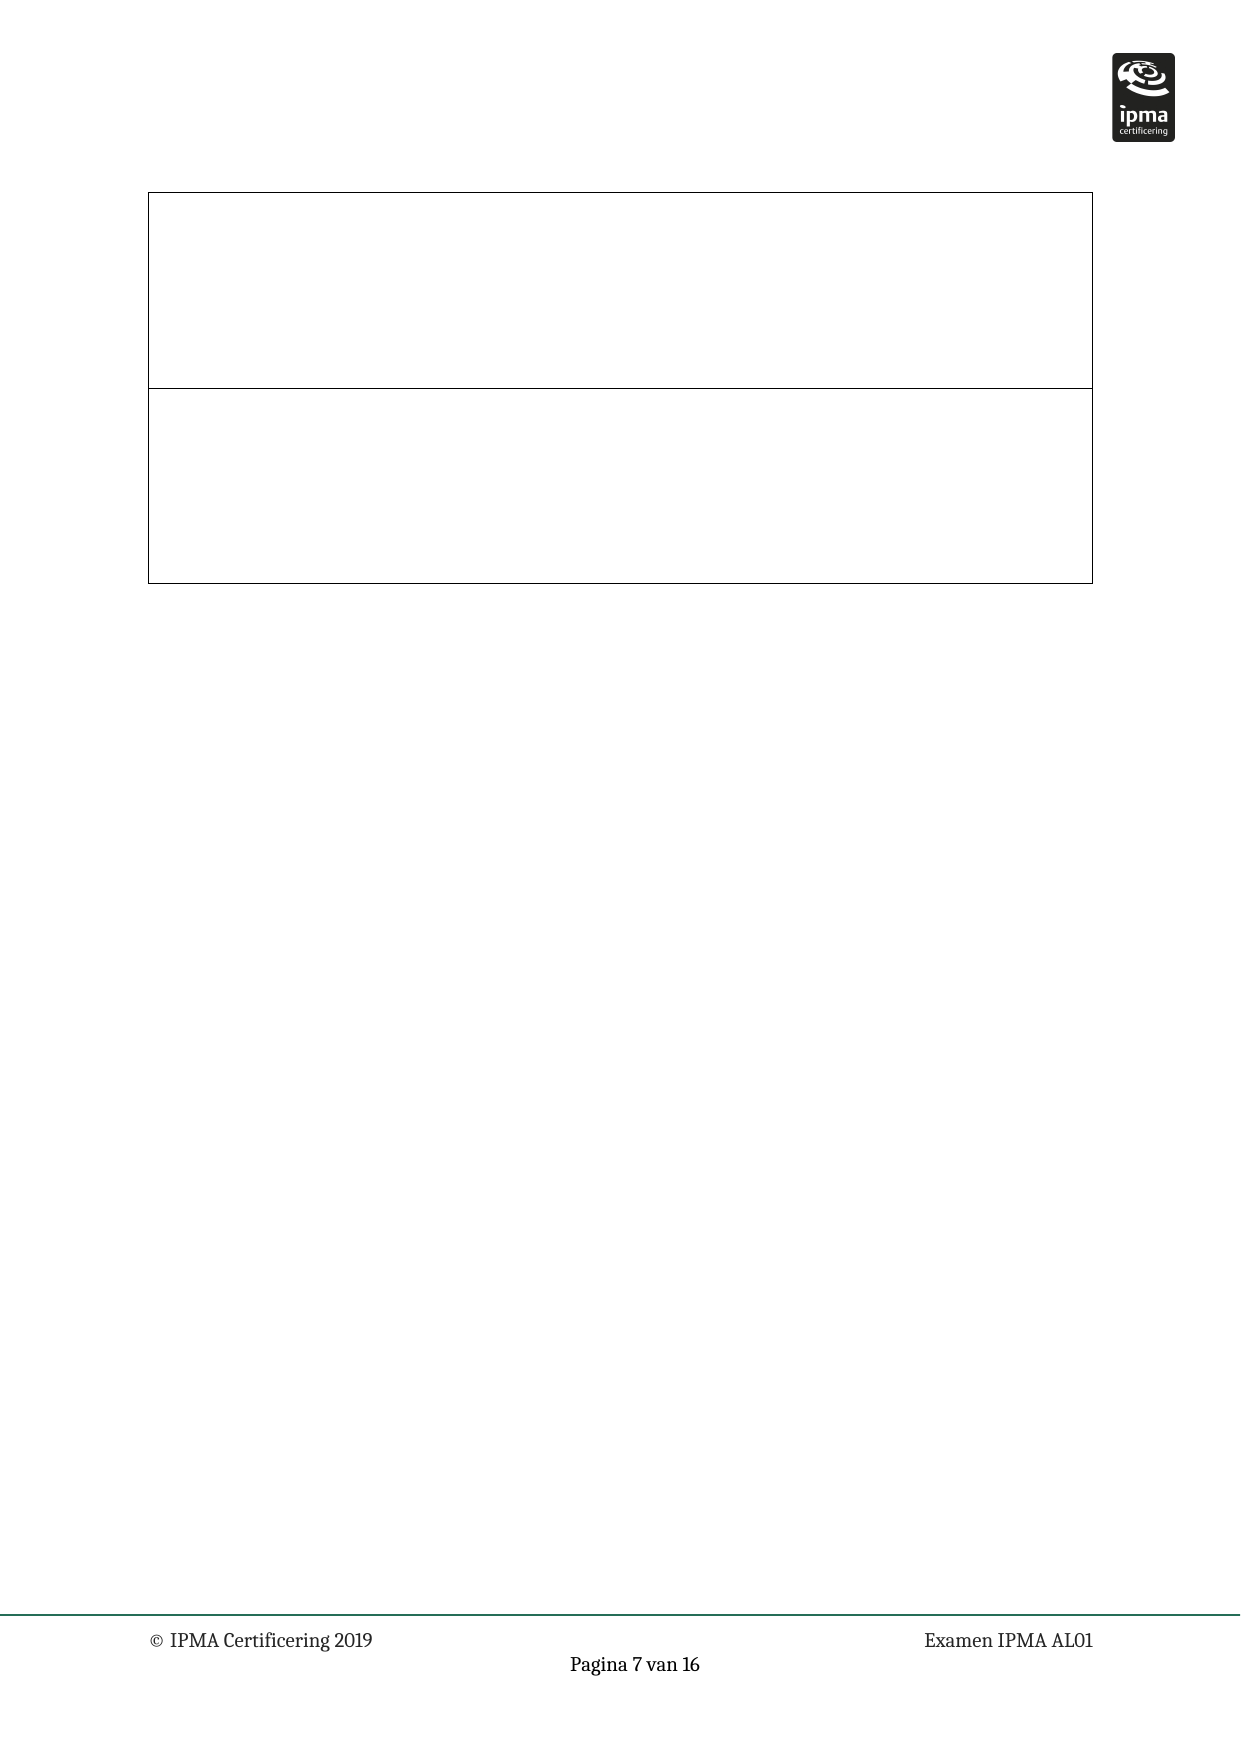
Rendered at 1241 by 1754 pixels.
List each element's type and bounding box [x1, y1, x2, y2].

picture [1112, 53, 1175, 142]
table_cell [149, 389, 1092, 583]
table_cell [149, 193, 1092, 387]
